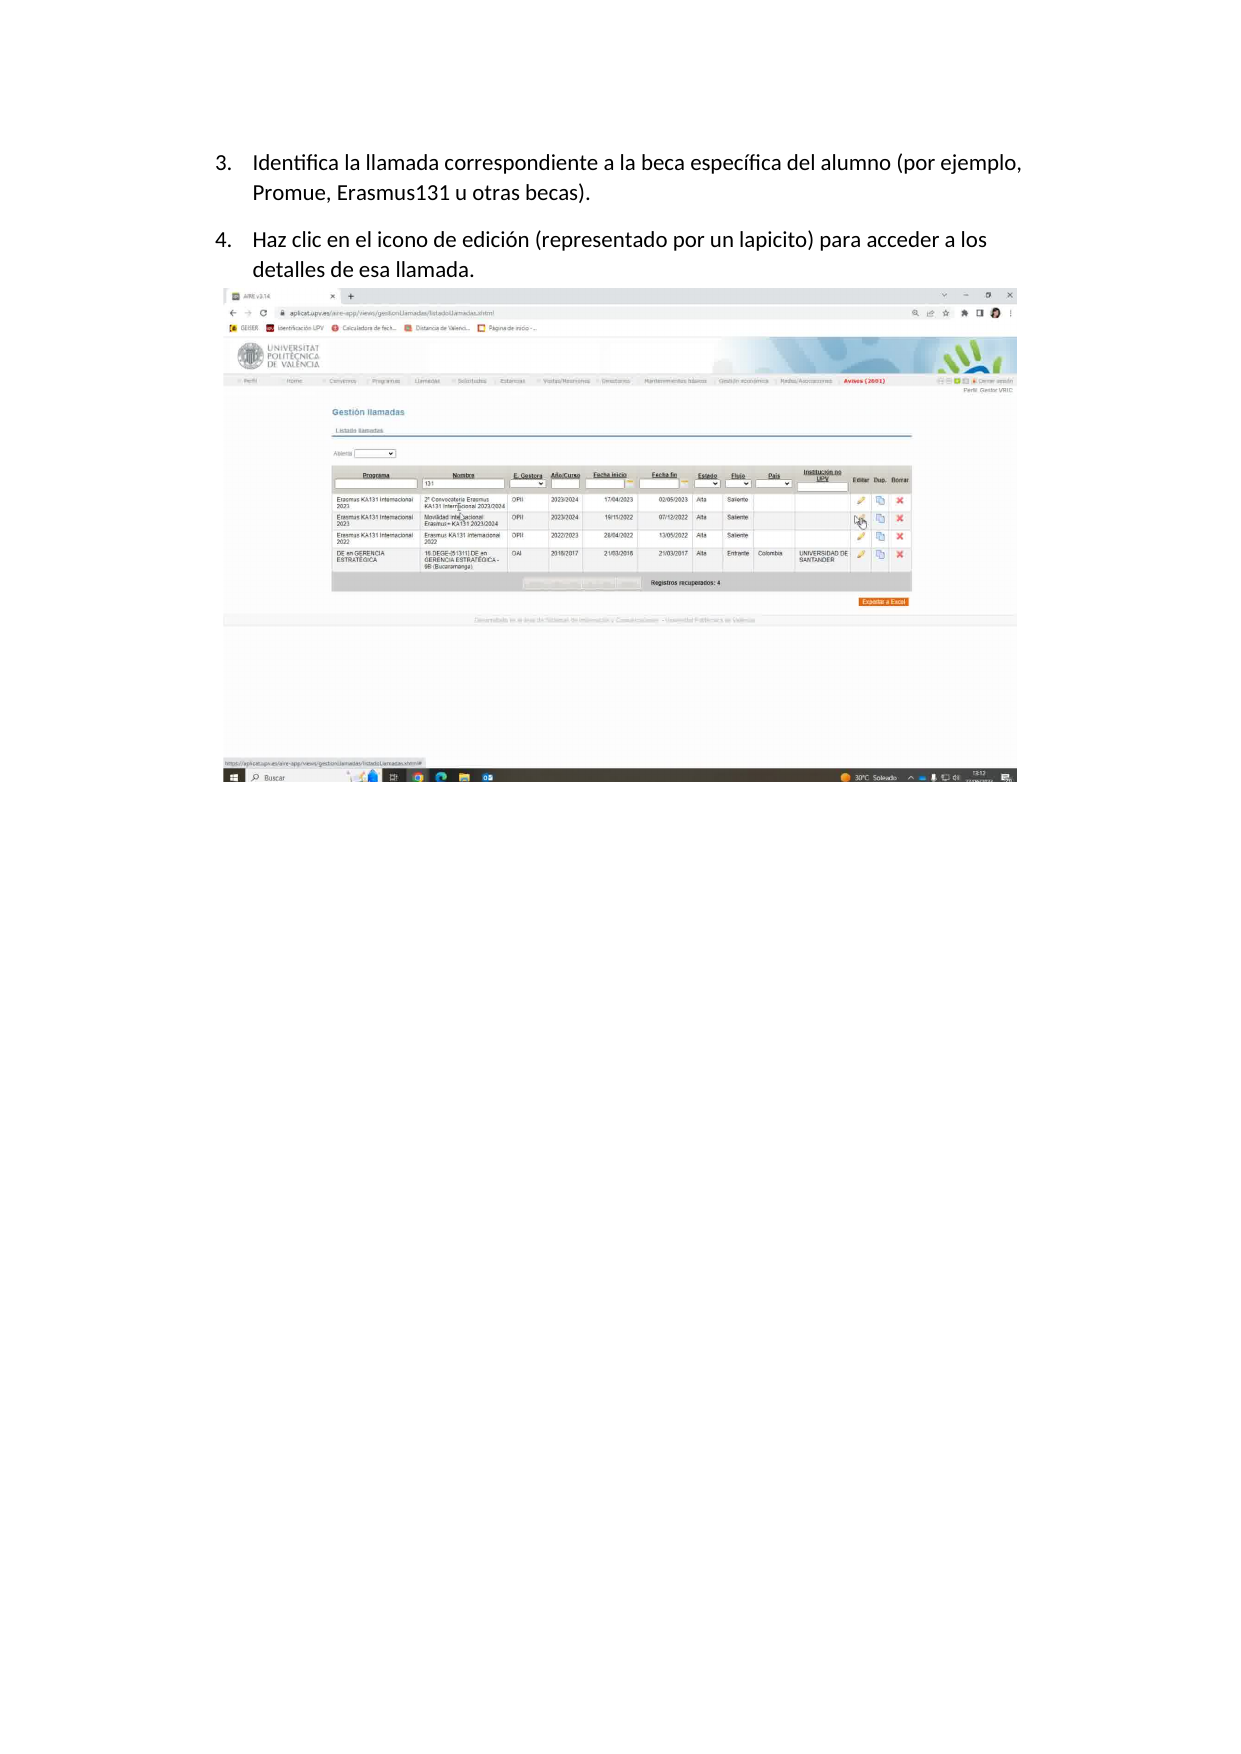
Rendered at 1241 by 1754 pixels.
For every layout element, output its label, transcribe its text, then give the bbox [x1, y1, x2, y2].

list Haz clic en el icono de edición (representado por un lapicito) para acceder a los detalles de esa llamada. [215, 225, 1063, 283]
list Identifica la llamada correspondiente a la beca específica del alumno (por ejemplo, Promue, Erasmus131 u otras becas). [215, 148, 1063, 206]
picture [223, 288, 1017, 782]
